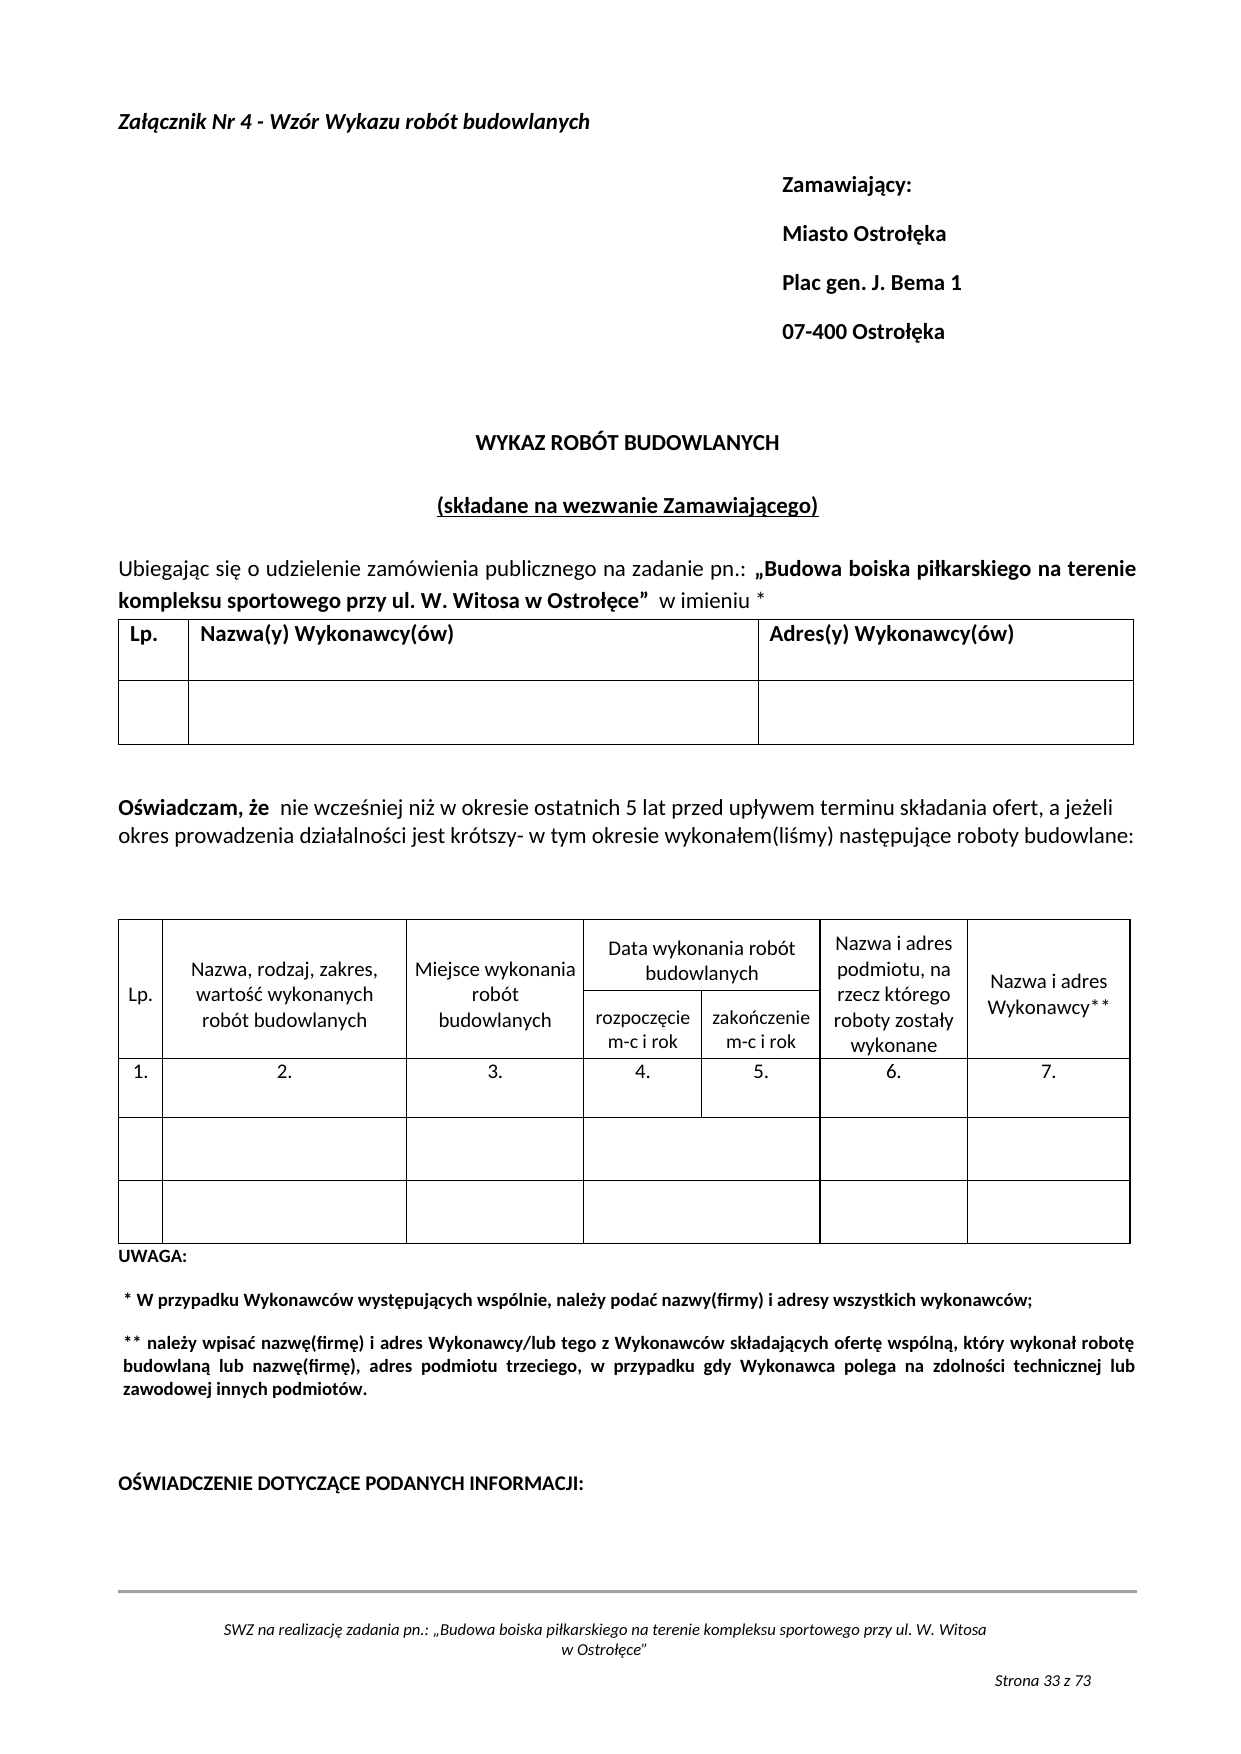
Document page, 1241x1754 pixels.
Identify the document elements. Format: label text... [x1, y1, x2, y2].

table_cell 5. [702, 1059, 819, 1117]
table_cell [119, 1118, 162, 1180]
table_cell 3. [407, 1059, 583, 1117]
table_header Nazwa i adres Wykonawcy** [968, 920, 1129, 1058]
text OŚWIADCZENIE DOTYCZĄCE PODANYCH INFORMACJI: [118, 1470, 1137, 1495]
table_header Data wykonania robót budowlanych [584, 920, 819, 990]
table_cell [584, 1118, 819, 1180]
text Oświadczam, że nie wcześniej niż w okresie ostatnich 5 lat przed upływem terminu składania ofert, a jeżeli okres prowadzenia działalności jest krótszy- w tym okresie wykonałem(liśmy) następujące roboty budowlane: [118, 793, 1137, 849]
table_cell [407, 1181, 583, 1243]
table_cell [584, 1181, 819, 1243]
text WYKAZ ROBÓT BUDOWLANYCH [118, 428, 1137, 457]
table_header Lp. [119, 620, 188, 680]
table_cell rozpoczęcie m-c i rok [584, 991, 701, 1058]
table_header Miejsce wykonania robót budowlanych [407, 920, 583, 1058]
table_header Nazwa(y) Wykonawcy(ów) [189, 620, 758, 680]
table_header Lp. [119, 920, 162, 1058]
table_cell 6. [821, 1059, 967, 1117]
table_cell [163, 1118, 406, 1180]
text (składane na wezwanie Zamawiającego) [118, 491, 1137, 519]
table_cell [821, 1181, 967, 1243]
text Miasto Ostrołęka [708, 219, 1137, 247]
text ** należy wpisać nazwę(firmę) i adres Wykonawcy/lub tego z Wykonawców składających ofertę wspólną, który wykonał robotę budowlaną lub nazwę(firmę), adres podmiotu trzeciego, w przypadku gdy Wykonawca polega na zdolności technicznej lub zawodowej innych podmiotów. [123, 1331, 1137, 1400]
table_cell zakończenie m-c i rok [702, 991, 819, 1058]
text 07-400 Ostrołęka [708, 317, 1137, 345]
table_cell [163, 1181, 406, 1243]
table_cell [759, 681, 1133, 743]
table_header Nazwa, rodzaj, zakres, wartość wykonanych robót budowlanych [163, 920, 406, 1058]
table_header Nazwa i adres podmiotu, na rzecz którego roboty zostały wykonane [821, 920, 967, 1058]
table_cell [119, 1181, 162, 1243]
table_cell [119, 681, 188, 743]
text Załącznik Nr 4 - Wzór Wykazu robót budowlanych [118, 107, 1137, 136]
text UWAGA: [118, 1244, 1137, 1267]
table_cell [821, 1118, 967, 1180]
table_cell 2. [163, 1059, 406, 1117]
table_cell 4. [584, 1059, 701, 1117]
table_header Adres(y) Wykonawcy(ów) [759, 620, 1133, 680]
table_cell [968, 1181, 1129, 1243]
text Ubiegając się o udzielenie zamówienia publicznego na zadanie pn.: „Budowa boiska piłkarskiego na terenie kompleksu sportowego przy ul. W. Witosa w Ostrołęce” w imieniu * [118, 554, 1137, 614]
text Plac gen. J. Bema 1 [708, 268, 1137, 296]
table_cell 7. [968, 1059, 1129, 1117]
text * W przypadku Wykonawców występujących wspólnie, należy podać nazwy(firmy) i adresy wszystkich wykonawców; [123, 1288, 1137, 1311]
text Zamawiający: [708, 170, 1137, 198]
table_cell 1. [119, 1059, 162, 1117]
table_cell [407, 1118, 583, 1180]
table_cell [968, 1118, 1129, 1180]
table_cell [189, 681, 758, 743]
